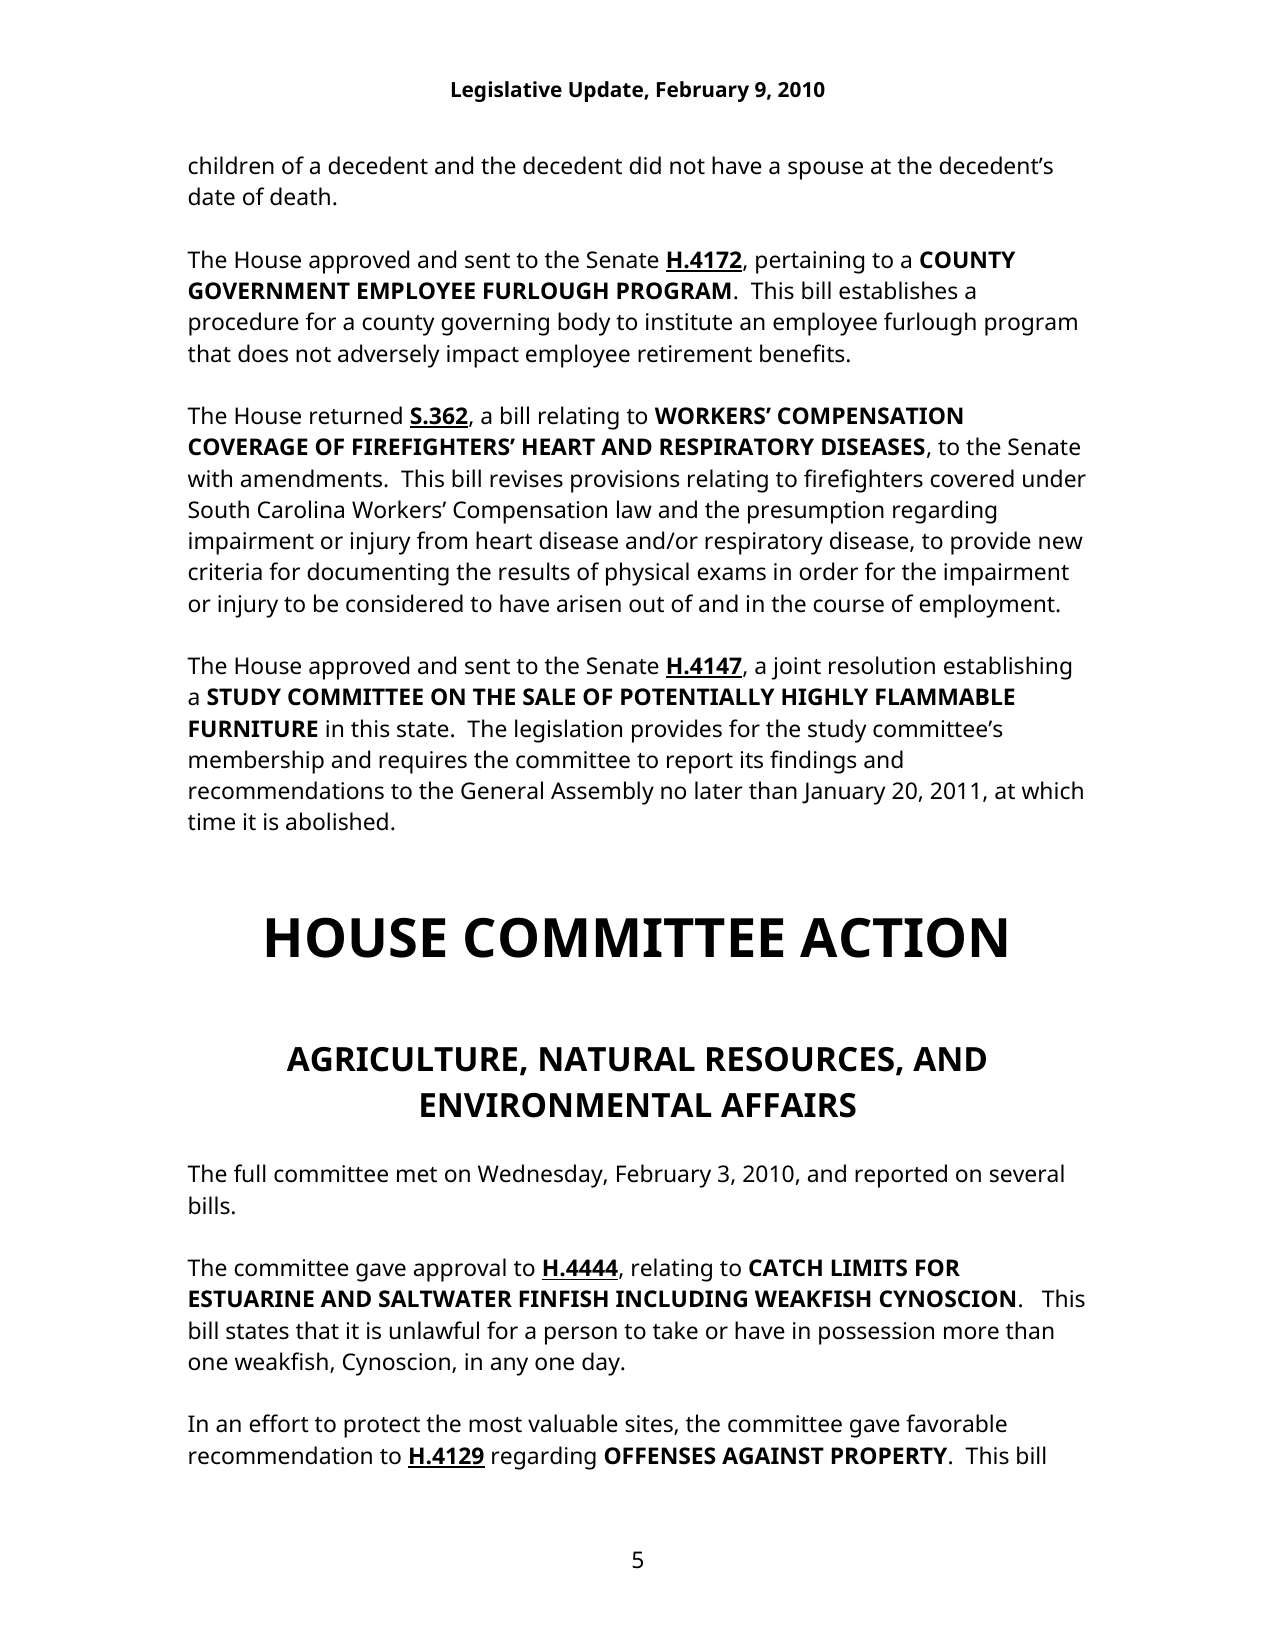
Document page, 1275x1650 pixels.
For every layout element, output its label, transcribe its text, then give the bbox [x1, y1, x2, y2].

text HOUSE COMMITTEE ACTION [187, 900, 1087, 974]
text ENVIRONMENTAL AFFAIRS [187, 1082, 1087, 1127]
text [187, 1408, 1087, 1471]
text The full committee met on Wednesday, February 3, 2010, and reported on several bills. [187, 1158, 1087, 1221]
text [187, 150, 1087, 212]
text AGRICULTURE, NATURAL RESOURCES, AND [187, 1036, 1087, 1082]
text The House approved and sent to the Senate H.4147, a joint resolution establishing a STUDY COMMITTEE ON THE SALE OF POTENTIALLY HIGHLY FLAMMABLE FURNITURE in this state. The legislation provides for the study committee’s membership and requires the committee to report its findings and recommendations to the General Assembly no later than January 20, 2011, at which time it is abolished. [187, 650, 1087, 837]
text The committee gave approval to H.4444, relating to CATCH LIMITS FOR ESTUARINE AND SALTWATER FINFISH INCLUDING WEAKFISH CYNOSCION. This bill states that it is unlawful for a person to take or have in possession more than one weakfish, Cynoscion, in any one day. [187, 1252, 1087, 1377]
text The House approved and sent to the Senate H.4172, pertaining to a COUNTY GOVERNMENT EMPLOYEE FURLOUGH PROGRAM. This bill establishes a procedure for a county governing body to institute an employee furlough program that does not adversely impact employee retirement benefits. [187, 244, 1087, 369]
text The House returned S.362, a bill relating to WORKERS’ COMPENSATION COVERAGE OF FIREFIGHTERS’ HEART AND RESPIRATORY DISEASES, to the Senate with amendments. This bill revises provisions relating to firefighters covered under South Carolina Workers’ Compensation law and the presumption regarding impairment or injury from heart disease and/or respiratory disease, to provide new criteria for documenting the results of physical exams in order for the impairment or injury to be considered to have arisen out of and in the course of employment. [187, 400, 1087, 619]
